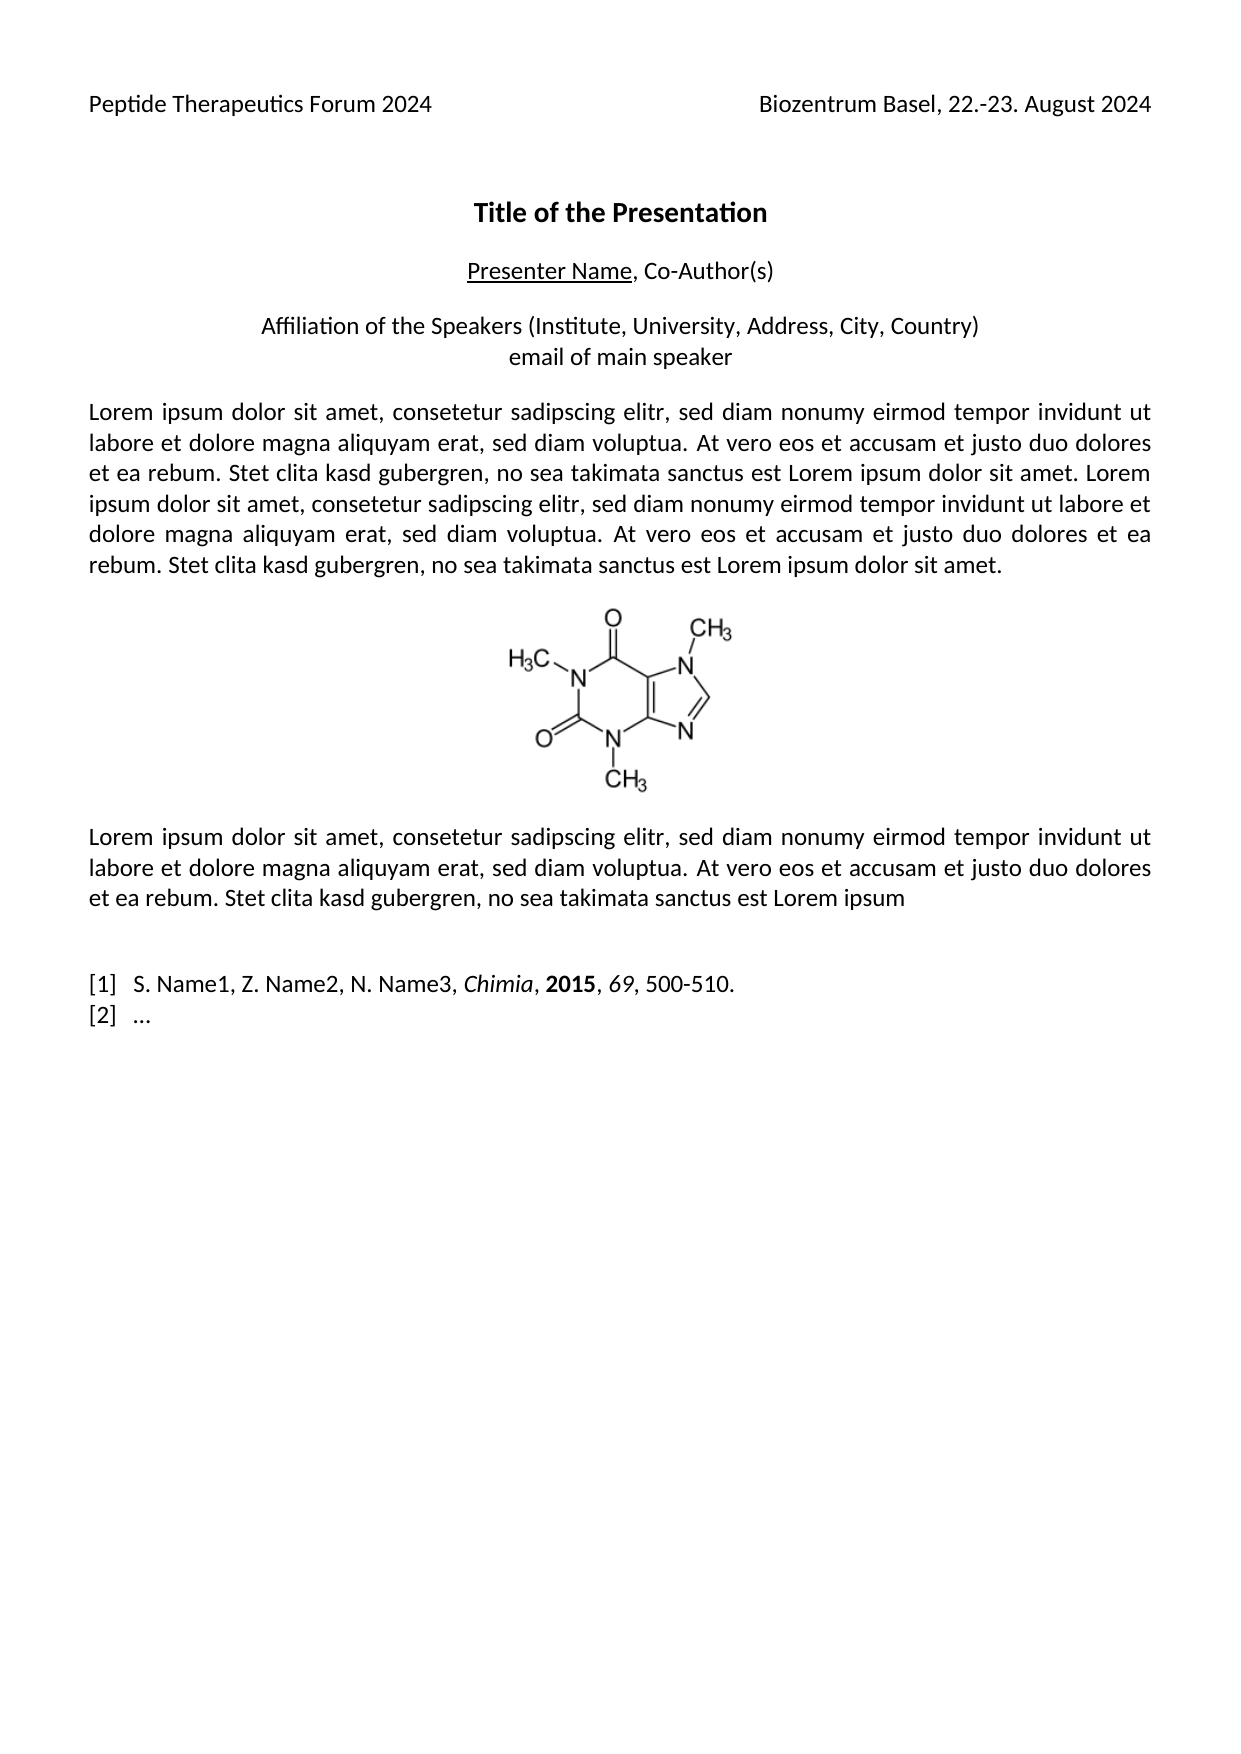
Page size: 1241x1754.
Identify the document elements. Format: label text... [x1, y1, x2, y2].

text Title of the Presentation [89, 194, 1152, 230]
picture [504, 604, 737, 797]
text Affiliation of the Speakers (Institute, University, Address, City, Country) email of main speaker [89, 310, 1152, 371]
text Lorem ipsum dolor sit amet, consetetur sadipscing elitr, sed diam nonumy eirmod tempor invidunt ut labore et dolore magna aliquyam erat, sed diam voluptua. At vero eos et accusam et justo duo dolores et ea rebum. Stet clita kasd gubergren, no sea takimata sanctus est Lorem ipsum [89, 821, 1152, 913]
text [1] S. Name1, Z. Name2, N. Name3, Chimia, 2015, 69, 500-510. [89, 968, 1152, 999]
text [2] … [89, 999, 1152, 1058]
text Peptide Therapeutics Forum 2024 Biozentrum Basel, 22.-23. August 2024 [89, 89, 1152, 119]
text Lorem ipsum dolor sit amet, consetetur sadipscing elitr, sed diam nonumy eirmod tempor invidunt ut labore et dolore magna aliquyam erat, sed diam voluptua. At vero eos et accusam et justo duo dolores et ea rebum. Stet clita kasd gubergren, no sea takimata sanctus est Lorem ipsum dolor sit amet. Lorem ipsum dolor sit amet, consetetur sadipscing elitr, sed diam nonumy eirmod tempor invidunt ut labore et dolore magna aliquyam erat, sed diam voluptua. At vero eos et accusam et justo duo dolores et ea rebum. Stet clita kasd gubergren, no sea takimata sanctus est Lorem ipsum dolor sit amet. [89, 396, 1152, 579]
text Presenter Name, Co-Author(s) [89, 255, 1152, 285]
